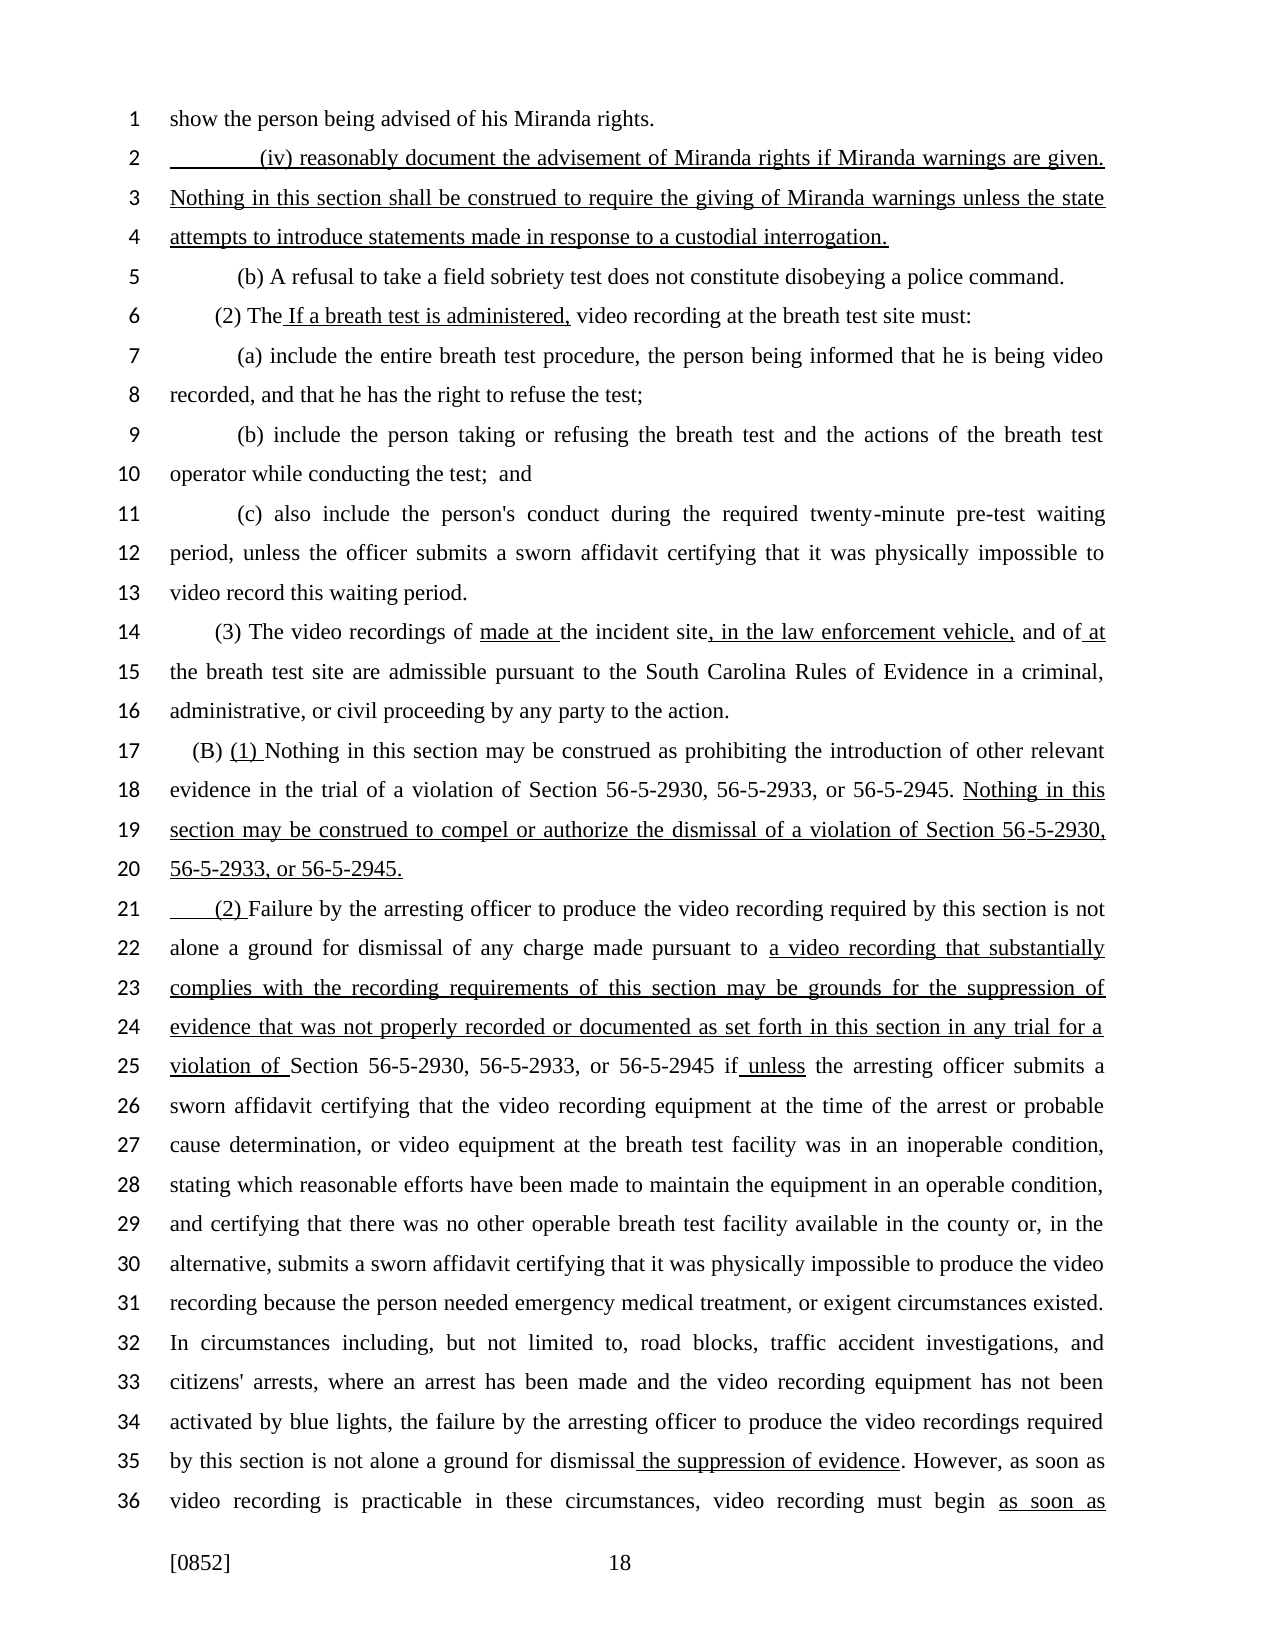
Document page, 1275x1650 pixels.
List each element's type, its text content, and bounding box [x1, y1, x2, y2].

text (iv) reasonably document the advisement of Miranda rights if Miranda warnings are given. Nothing in this section shall be construed to require the giving of Miranda warnings unless the state attempts to introduce statements made in response to a custodial interrogation. [169, 144, 1106, 207]
text (a) include the entire breath test procedure, the person being informed that he is being video recorded, and that he has the right to refuse the test; [169, 342, 1106, 408]
text (b) A refusal to take a field sobriety test does not constitute disobeying a police command. [169, 263, 1106, 289]
text (b) include the person taking or refusing the breath test and the actions of the breath test operator while conducting the test; and [169, 421, 1106, 487]
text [169, 997, 1106, 1513]
text (3) The video recordings of made at the incident site, in the law enforcement vehicle, and of at the breath test site are admissible pursuant to the South Carolina Rules of Evidence in a criminal, administrative, or civil proceeding by any party to the action. [169, 618, 1106, 723]
text (c) also include the person's conduct during the required twenty‑minute pre‑test waiting period, unless the officer submits a sworn affidavit certifying that it was physically impossible to video record this waiting period. [169, 500, 1106, 605]
text (iv) reasonably document the advisement of Miranda rights if Miranda warnings are given. Nothing in this section shall be construed to require the giving of Miranda warnings unless the state attempts to introduce statements made in response to a custodial interrogation. [169, 208, 1106, 250]
text (B) (1) Nothing in this section may be construed as prohibiting the introduction of other relevant evidence in the trial of a violation of Section 56‑5‑2930, 56‑5‑2933, or 56‑5‑2945. Nothing in this section may be construed to compel or authorize the dismissal of a violation of Section 56‑5‑2930, 56‑5‑2933, or 56‑5‑2945. [169, 737, 1106, 881]
text (2) The If a breath test is administered, video recording at the breath test site must: [169, 302, 1106, 329]
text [169, 105, 1106, 131]
